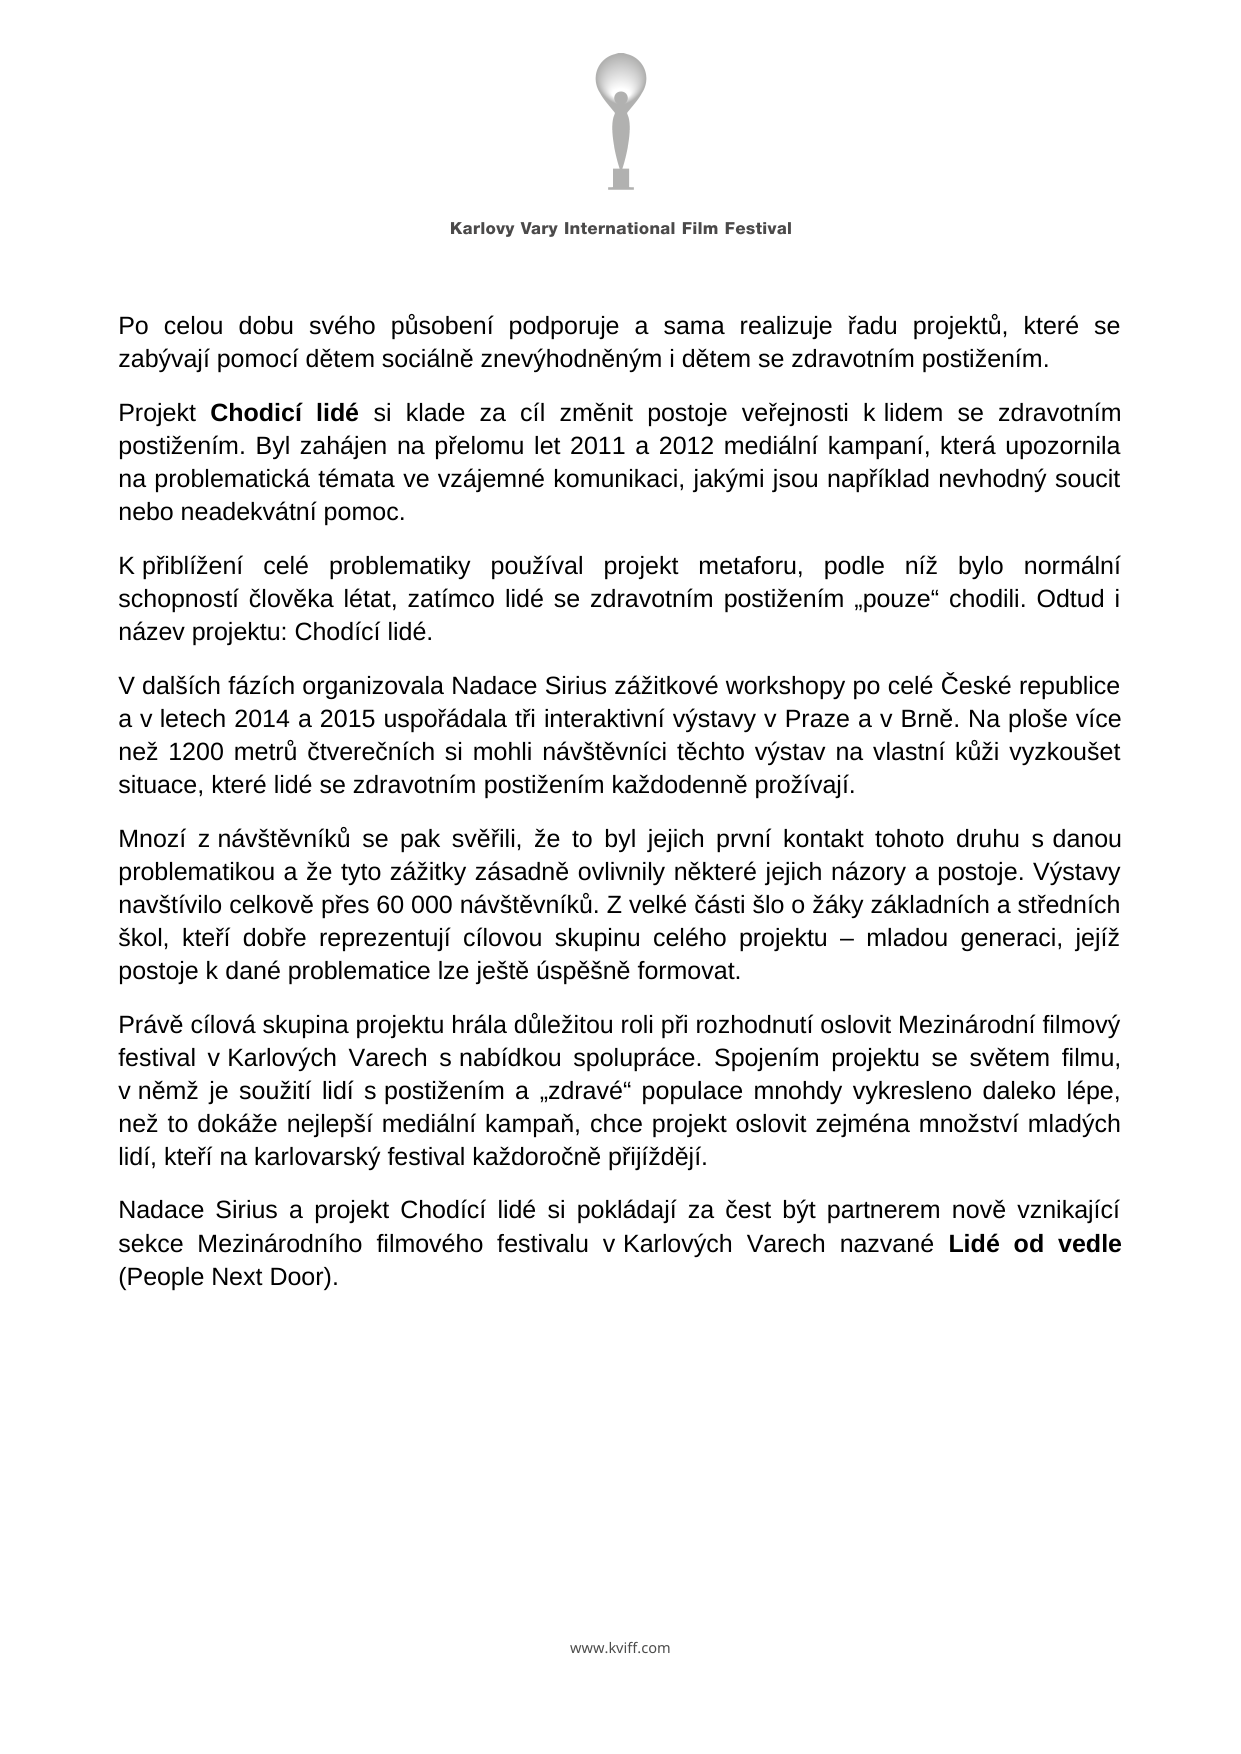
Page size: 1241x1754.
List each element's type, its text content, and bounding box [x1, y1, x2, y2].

text K přiblížení celé problematiky používal projekt metaforu, podle níž bylo normální schopností člověka létat, zatímco lidé se zdravotním postižením „pouze“ chodili. Odtud i název projektu: Chodící lidé. [118, 551, 1122, 646]
text Mnozí z návštěvníků se pak svěřili, že to byl jejich první kontakt tohoto druhu s danou problematikou a že tyto zážitky zásadně ovlivnily některé jejich názory a postoje. Výstavy navštívilo celkově přes 60 000 návštěvníků. Z velké části šlo o žáky základních a středních škol, kteří dobře reprezentují cílovou skupinu celého projektu – mladou generaci, jejíž postoje k dané problematice lze ještě úspěšně formovat. [118, 824, 1122, 984]
text V dalších fázích organizovala Nadace Sirius zážitkové workshopy po celé České republice a v letech 2014 a 2015 uspořádala tři interaktivní výstavy v Praze a v Brně. Na ploše více než 1200 metrů čtverečních si mohli návštěvníci těchto výstav na vlastní kůži vyzkoušet situace, které lidé se zdravotním postižením každodenně prožívají. [118, 671, 1122, 798]
text Nadace Sirius a projekt Chodící lidé si pokládají za čest být partnerem nově vznikající sekce Mezinárodního filmového festivalu v Karlových Varech nazvané Lidé od vedle (People Next Door). [118, 1196, 1122, 1290]
picture [377, 53, 864, 240]
text Právě cílová skupina projektu hrála důležitou roli při rozhodnutí oslovit Mezinárodní filmový festival v Karlových Varech s nabídkou spolupráce. Spojením projektu se světem filmu, v němž je soužití lidí s postižením a „zdravé“ populace mnohdy vykresleno daleko lépe, než to dokáže nejlepší mediální kampaň, chce projekt oslovit zejména množství mladých lidí, kteří na karlovarský festival každoročně přijíždějí. [118, 1009, 1122, 1170]
text Po celou dobu svého působení podporuje a sama realizuje řadu projektů, které se zabývají pomocí dětem sociálně znevýhodněným i dětem se zdravotním postižením. [118, 311, 1122, 373]
text Projekt Chodicí lidé si klade za cíl změnit postoje veřejnosti k lidem se zdravotním postižením. Byl zahájen na přelomu let 2011 a 2012 mediální kampaní, která upozornila na problematická témata ve vzájemné komunikaci, jakými jsou například nevhodný soucit nebo neadekvátní pomoc. [118, 398, 1122, 526]
